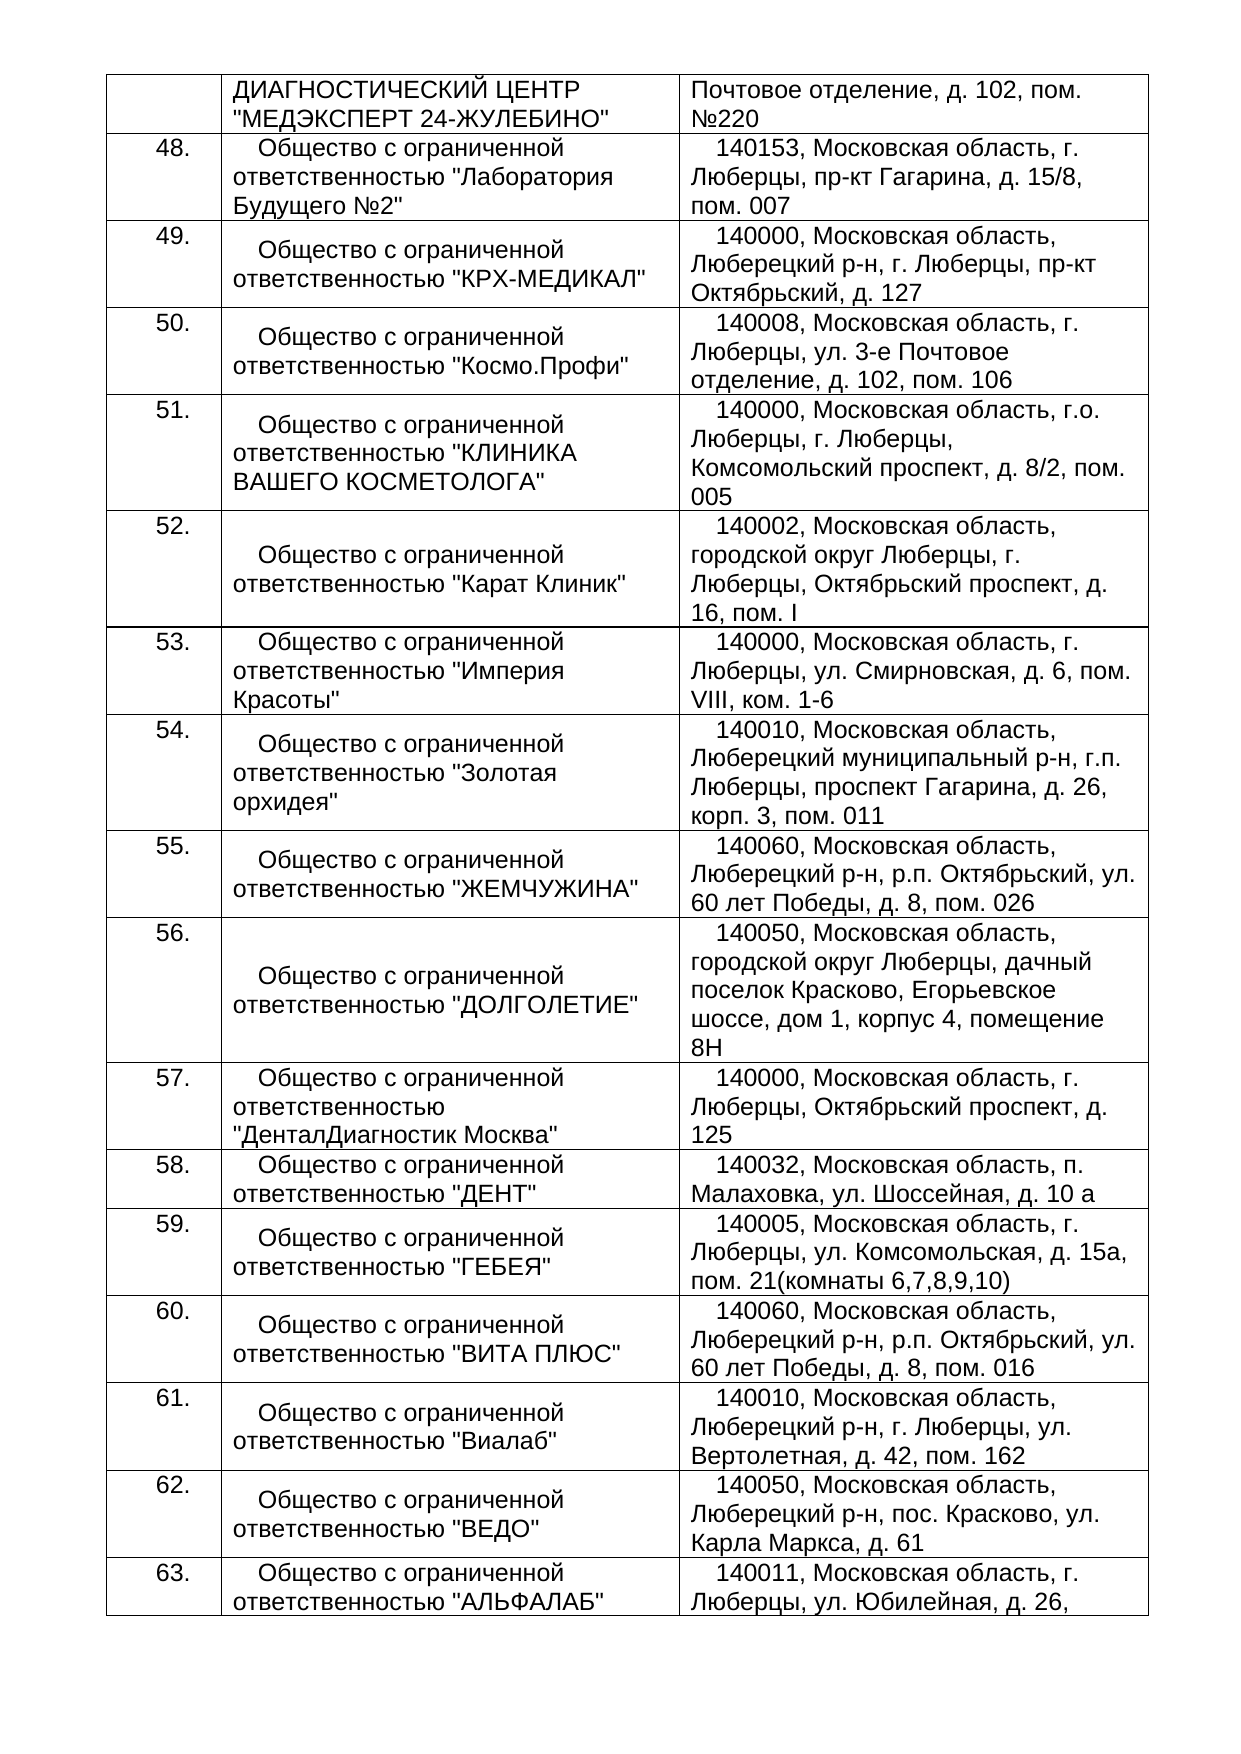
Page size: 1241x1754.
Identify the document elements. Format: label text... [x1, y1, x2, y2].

table_cell 140153, Московская область, г. Люберцы, пр-кт Гагарина, д. 15/8, пом. 007 [680, 134, 1148, 220]
table_cell 140000, Московская область, г. Люберцы, ул. Смирновская, д. 6, пом. VIII, ком. 1-6 [680, 628, 1148, 714]
table_cell [107, 395, 221, 510]
table_cell [107, 134, 221, 220]
table_cell [107, 628, 221, 714]
table_cell Общество с ограниченной ответственностью "ЖЕМЧУЖИНА" [222, 831, 679, 917]
table_cell Общество с ограниченной ответственностью "Космо.Профи" [222, 308, 679, 394]
table_cell Общество с ограниченной ответственностью "Золотая орхидея" [222, 715, 679, 830]
table_cell [107, 715, 221, 830]
table_cell 140000, Московская область, Люберецкий р-н, г. Люберцы, пр-кт Октябрьский, д. 127 [680, 221, 1148, 307]
table_cell 140050, Московская область, Люберецкий р-н, пос. Красково, ул. Карла Маркса, д. 61 [680, 1471, 1148, 1557]
table_cell [107, 918, 221, 1062]
table_cell [107, 831, 221, 917]
table_cell 140008, Московская область, г. Люберцы, ул. 3-е Почтовое отделение, д. 102, пом. 106 [680, 308, 1148, 394]
table_cell Общество с ограниченной ответственностью "ДЕНТ" [222, 1150, 679, 1208]
table_cell 140050, Московская область, городской округ Люберцы, дачный поселок Красково, Егорьевское шоссе, дом 1, корпус 4, помещение 8Н [680, 918, 1148, 1062]
table_cell [107, 1471, 221, 1557]
table_cell 140060, Московская область, Люберецкий р-н, р.п. Октябрьский, ул. 60 лет Победы, д. 8, пом. 026 [680, 831, 1148, 917]
table_cell 140010, Московская область, Люберецкий р-н, г. Люберцы, ул. Вертолетная, д. 42, пом. 162 [680, 1383, 1148, 1469]
table_cell [107, 75, 221, 132]
table_cell 140000, Московская область, г.о. Люберцы, г. Люберцы, Комсомольский проспект, д. 8/2, пом. 005 [680, 395, 1148, 510]
table_cell [107, 308, 221, 394]
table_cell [222, 75, 679, 132]
table_cell [107, 1296, 221, 1382]
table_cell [680, 1558, 1148, 1615]
table_cell Общество с ограниченной ответственностью "Карат Клиник" [222, 511, 679, 626]
table_cell 140000, Московская область, г. Люберцы, Октябрьский проспект, д. 125 [680, 1063, 1148, 1149]
table_cell Общество с ограниченной ответственностью "ВИТА ПЛЮС" [222, 1296, 679, 1382]
table_cell 140005, Московская область, г. Люберцы, ул. Комсомольская, д. 15а, пом. 21(комнаты 6,7,8,9,10) [680, 1209, 1148, 1295]
table_cell 140002, Московская область, городской округ Люберцы, г. Люберцы, Октябрьский проспект, д. 16, пом. I [680, 511, 1148, 626]
table_cell 140010, Московская область, Люберецкий муниципальный р-н, г.п. Люберцы, проспект Гагарина, д. 26, корп. 3, пом. 011 [680, 715, 1148, 830]
table_cell 140032, Московская область, п. Малаховка, ул. Шоссейная, д. 10 а [680, 1150, 1148, 1208]
table_cell [107, 1383, 221, 1469]
table_cell Общество с ограниченной ответственностью "ГЕБЕЯ" [222, 1209, 679, 1295]
table_cell Общество с ограниченной ответственностью "КЛИНИКА ВАШЕГО КОСМЕТОЛОГА" [222, 395, 679, 510]
table_cell Общество с ограниченной ответственностью "ДОЛГОЛЕТИЕ" [222, 918, 679, 1062]
table_cell [107, 1209, 221, 1295]
table_cell [107, 221, 221, 307]
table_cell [680, 75, 1148, 132]
table_cell Общество с ограниченной ответственностью "КРХ-МЕДИКАЛ" [222, 221, 679, 307]
table_cell Общество с ограниченной ответственностью "ВЕДО" [222, 1471, 679, 1557]
table_cell Общество с ограниченной ответственностью "Виалаб" [222, 1383, 679, 1469]
table_cell Общество с ограниченной ответственностью "Лаборатория Будущего №2" [222, 134, 679, 220]
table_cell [222, 1558, 679, 1615]
table_cell [107, 1150, 221, 1208]
table_cell [107, 511, 221, 626]
table_cell [107, 1558, 221, 1615]
table_cell 140060, Московская область, Люберецкий р-н, р.п. Октябрьский, ул. 60 лет Победы, д. 8, пом. 016 [680, 1296, 1148, 1382]
table_cell Общество с ограниченной ответственностью "Империя Красоты" [222, 628, 679, 714]
table_cell [107, 1063, 221, 1149]
table_cell Общество с ограниченной ответственностью "ДенталДиагностик Москва" [222, 1063, 679, 1149]
